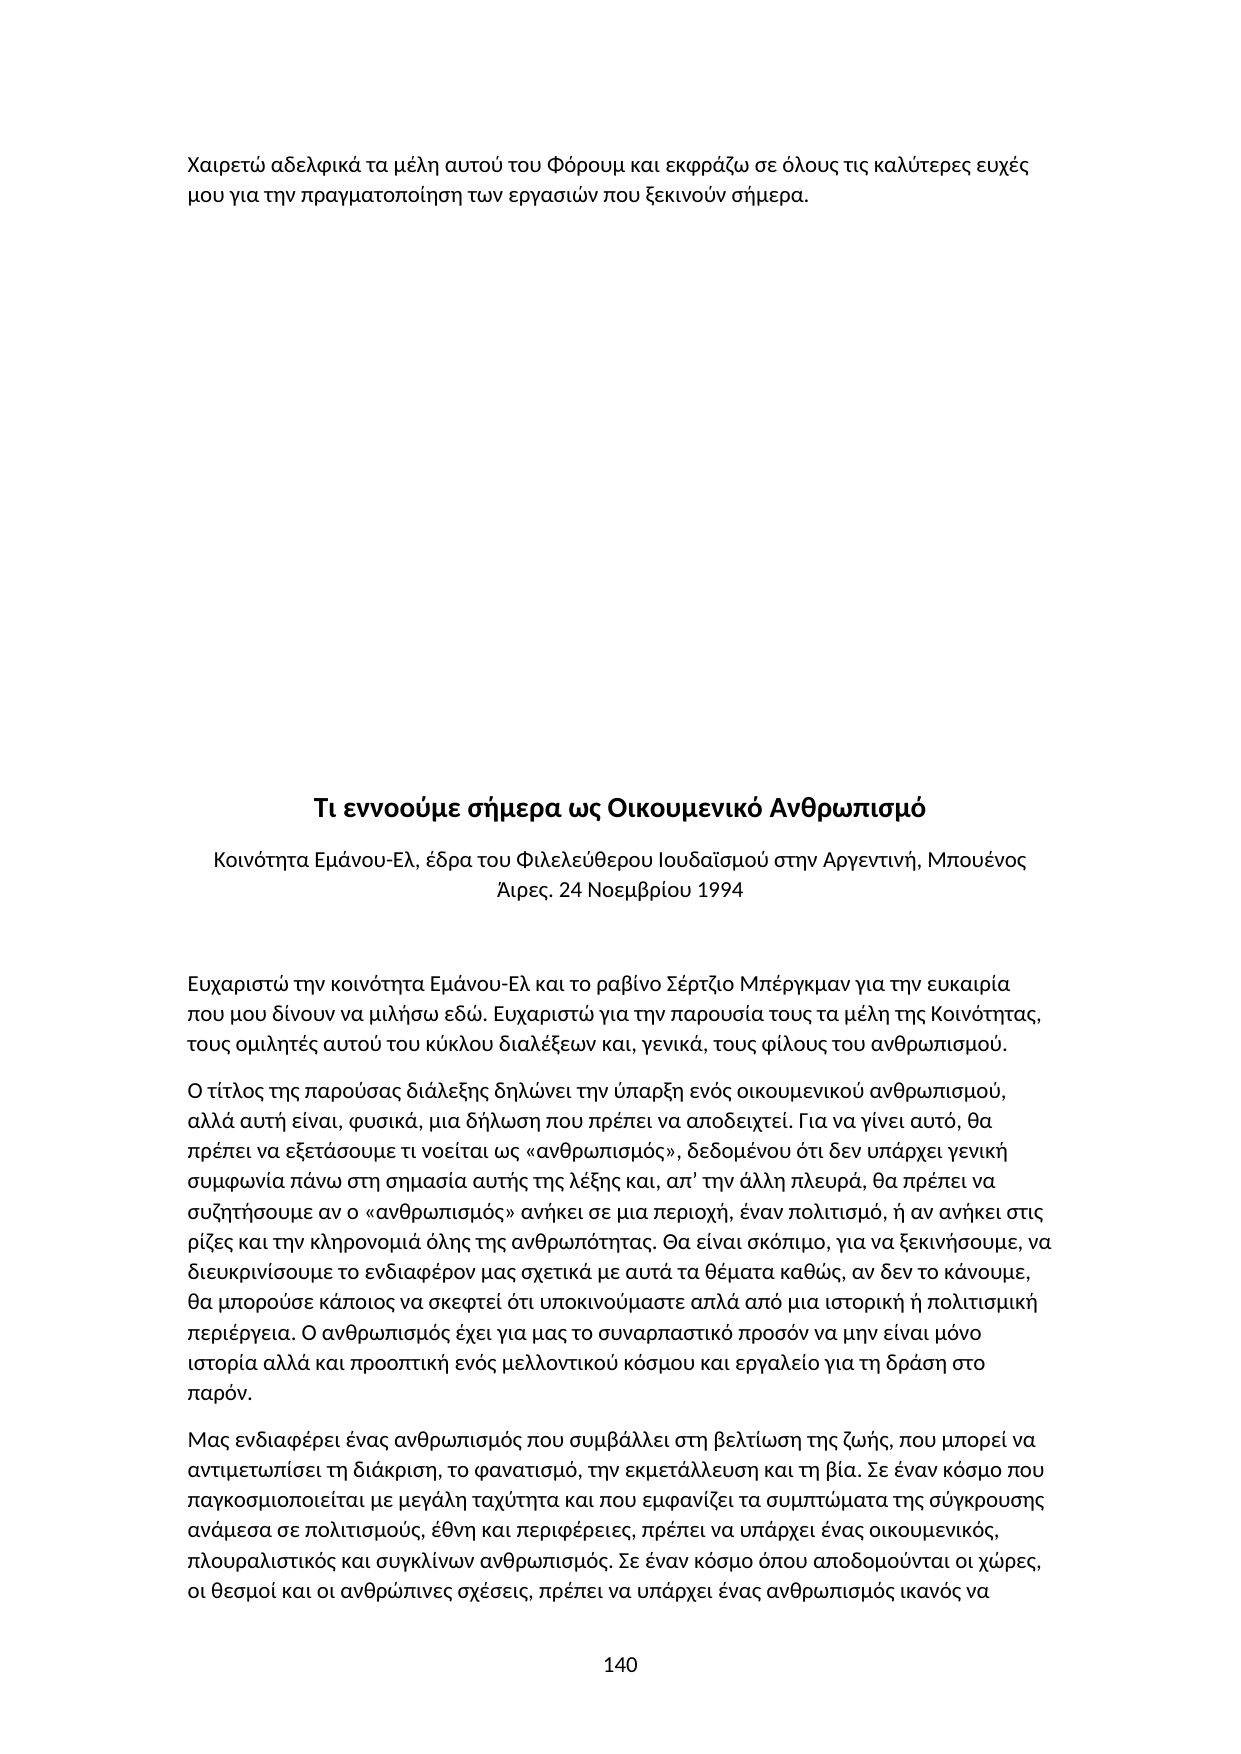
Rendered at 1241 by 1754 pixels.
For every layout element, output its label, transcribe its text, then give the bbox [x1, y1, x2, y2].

text Κοινότητα Εμάνου-Ελ, έδρα του Φιλελεύθερου Ιουδαϊσμού στην Αργεντινή, Μπουένος Άιρες. 24 Νοεμβρίου 1994 [187, 845, 1053, 903]
text Χαιρετώ αδελφικά τα μέλη αυτού του Φόρουμ και εκφράζω σε όλους τις καλύτερες ευχές μου για την πραγματοποίηση των εργασιών που ξεκινούν σήμερα. [187, 150, 1053, 208]
text Τι εννοούμε σήμερα ως Οικουμενικό Ανθρωπισμό [187, 789, 1053, 825]
text Ευχαριστώ την κοινότητα Εμάνου-Ελ και το ραβίνο Σέρτζιο Μπέργκμαν για την ευκαιρία που μου δίνουν να μιλήσω εδώ. Ευχαριστώ για την παρουσία τους τα μέλη της Κοινότητας, τους ομιλητές αυτού του κύκλου διαλέξεων και, γενικά, τους φίλους του ανθρωπισμού. [187, 969, 1053, 1057]
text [187, 1425, 1053, 1604]
text Ο τίτλος της παρούσας διάλεξης δηλώνει την ύπαρξη ενός οικουμενικού ανθρωπισμού, αλλά αυτή είναι, φυσικά, μια δήλωση που πρέπει να αποδειχτεί. Για να γίνει αυτό, θα πρέπει να εξετάσουμε τι νοείται ως «ανθρωπισμός», δεδομένου ότι δεν υπάρχει γενική συμφωνία πάνω στη σημασία αυτής της λέξης και, απ’ την άλλη πλευρά, θα πρέπει να συζητήσουμε αν ο «ανθρωπισμός» ανήκει σε μια περιοχή, έναν πολιτισμό, ή αν ανήκει στις ρίζες και την κληρονομιά όλης της ανθρωπότητας. Θα είναι σκόπιμο, για να ξεκινήσουμε, να διευκρινίσουμε το ενδιαφέρον μας σχετικά με αυτά τα θέματα καθώς, αν δεν το κάνουμε, θα μπορούσε κάποιος να σκεφτεί ότι υποκινούμαστε απλά από μια ιστορική ή πολιτισμική περιέργεια. Ο ανθρωπισμός έχει για μας το συναρπαστικό προσόν να μην είναι μόνο ιστορία αλλά και προοπτική ενός μελλοντικού κόσμου και εργαλείο για τη δράση στο παρόν. [187, 1076, 1053, 1406]
